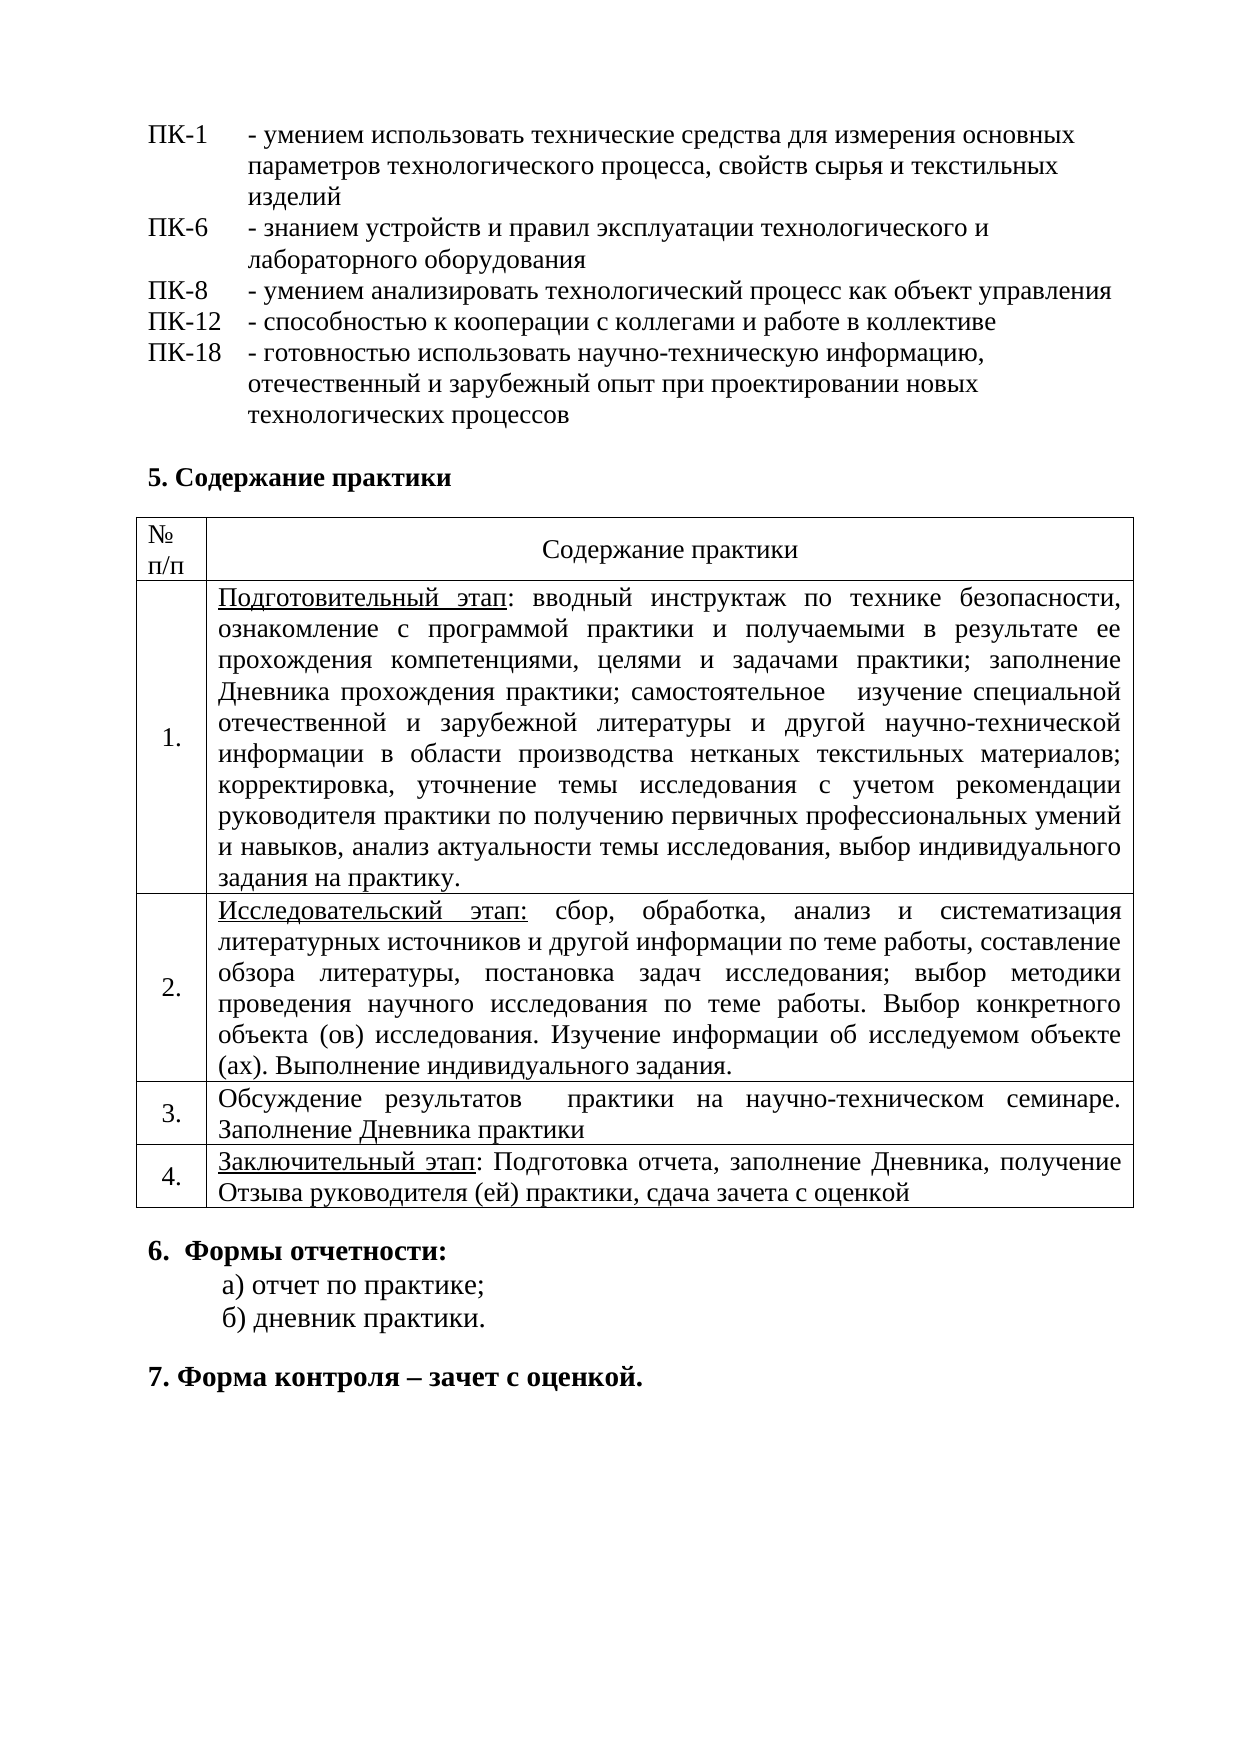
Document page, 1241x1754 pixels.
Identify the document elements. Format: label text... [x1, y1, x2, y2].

table_header № п/п [137, 518, 206, 580]
table_cell ПК-18 [136, 336, 236, 429]
table_cell - знанием устройств и правил эксплуатации технологического и лабораторного оборудования [236, 212, 1152, 274]
table_cell Подготовительный этап: вводный инструктаж по технике безопасности, ознакомление с программой практики и получаемыми в результате ее прохождения компетенциями, целями и задачами практики; заполнение Дневника прохождения практики; самостоятельное изучение специальной отечественной и зарубежной литературы и другой научно-технической информации в области производства нетканых текстильных материалов; корректировка, уточнение темы исследования с учетом рекомендации руководителя практики по получению первичных профессиональных умений и навыков, анализ актуальности темы исследования, выбор индивидуального задания на практику. [207, 581, 1133, 893]
table_cell - готовностью использовать научно-техническую информацию, отечественный и зарубежный опыт при проектировании новых технологических процессов [236, 336, 1152, 429]
table_cell Обсуждение результатов практики на научно-техническом семинаре. Заполнение Дневника практики [207, 1082, 1133, 1144]
table_cell ПК-8 [136, 274, 236, 305]
text 7. Форма контроля – зачет с оценкой. [148, 1359, 1152, 1392]
text а) отчет по практике; [148, 1267, 1152, 1300]
table_cell 3. [137, 1082, 206, 1144]
table_cell - умением анализировать технологический процесс как объект управления [236, 274, 1152, 305]
table_cell ПК-12 [136, 305, 236, 336]
table_cell - способностью к кооперации с коллегами и работе в коллективе [236, 305, 1152, 336]
table_cell Заключительный этап: Подготовка отчета, заполнение Дневника, получение Отзыва руководителя (ей) практики, сдача зачета с оценкой [207, 1145, 1133, 1207]
table_cell 2. [137, 894, 206, 1081]
table_cell 1. [137, 581, 206, 893]
text б) дневник практики. [148, 1300, 1152, 1334]
table_cell 4. [137, 1145, 206, 1207]
table_cell ПК-6 [136, 212, 236, 274]
table_cell ПК-1 [136, 118, 236, 212]
table_header Содержание практики [207, 518, 1133, 580]
table_cell Исследовательский этап: сбор, обработка, анализ и систематизация литературных источников и другой информации по теме работы, составление обзора литературы, постановка задач исследования; выбор методики проведения научного исследования по теме работы. Выбор конкретного объекта (ов) исследования. Изучение информации об исследуемом объекте (ах). Выполнение индивидуального задания. [207, 894, 1133, 1081]
table_cell - умением использовать технические средства для измерения основных параметров технологического процесса, свойств сырья и текстильных изделий [236, 118, 1152, 212]
text 6. Формы отчетности: [148, 1233, 1152, 1267]
text 5. Содержание практики [148, 461, 1152, 492]
